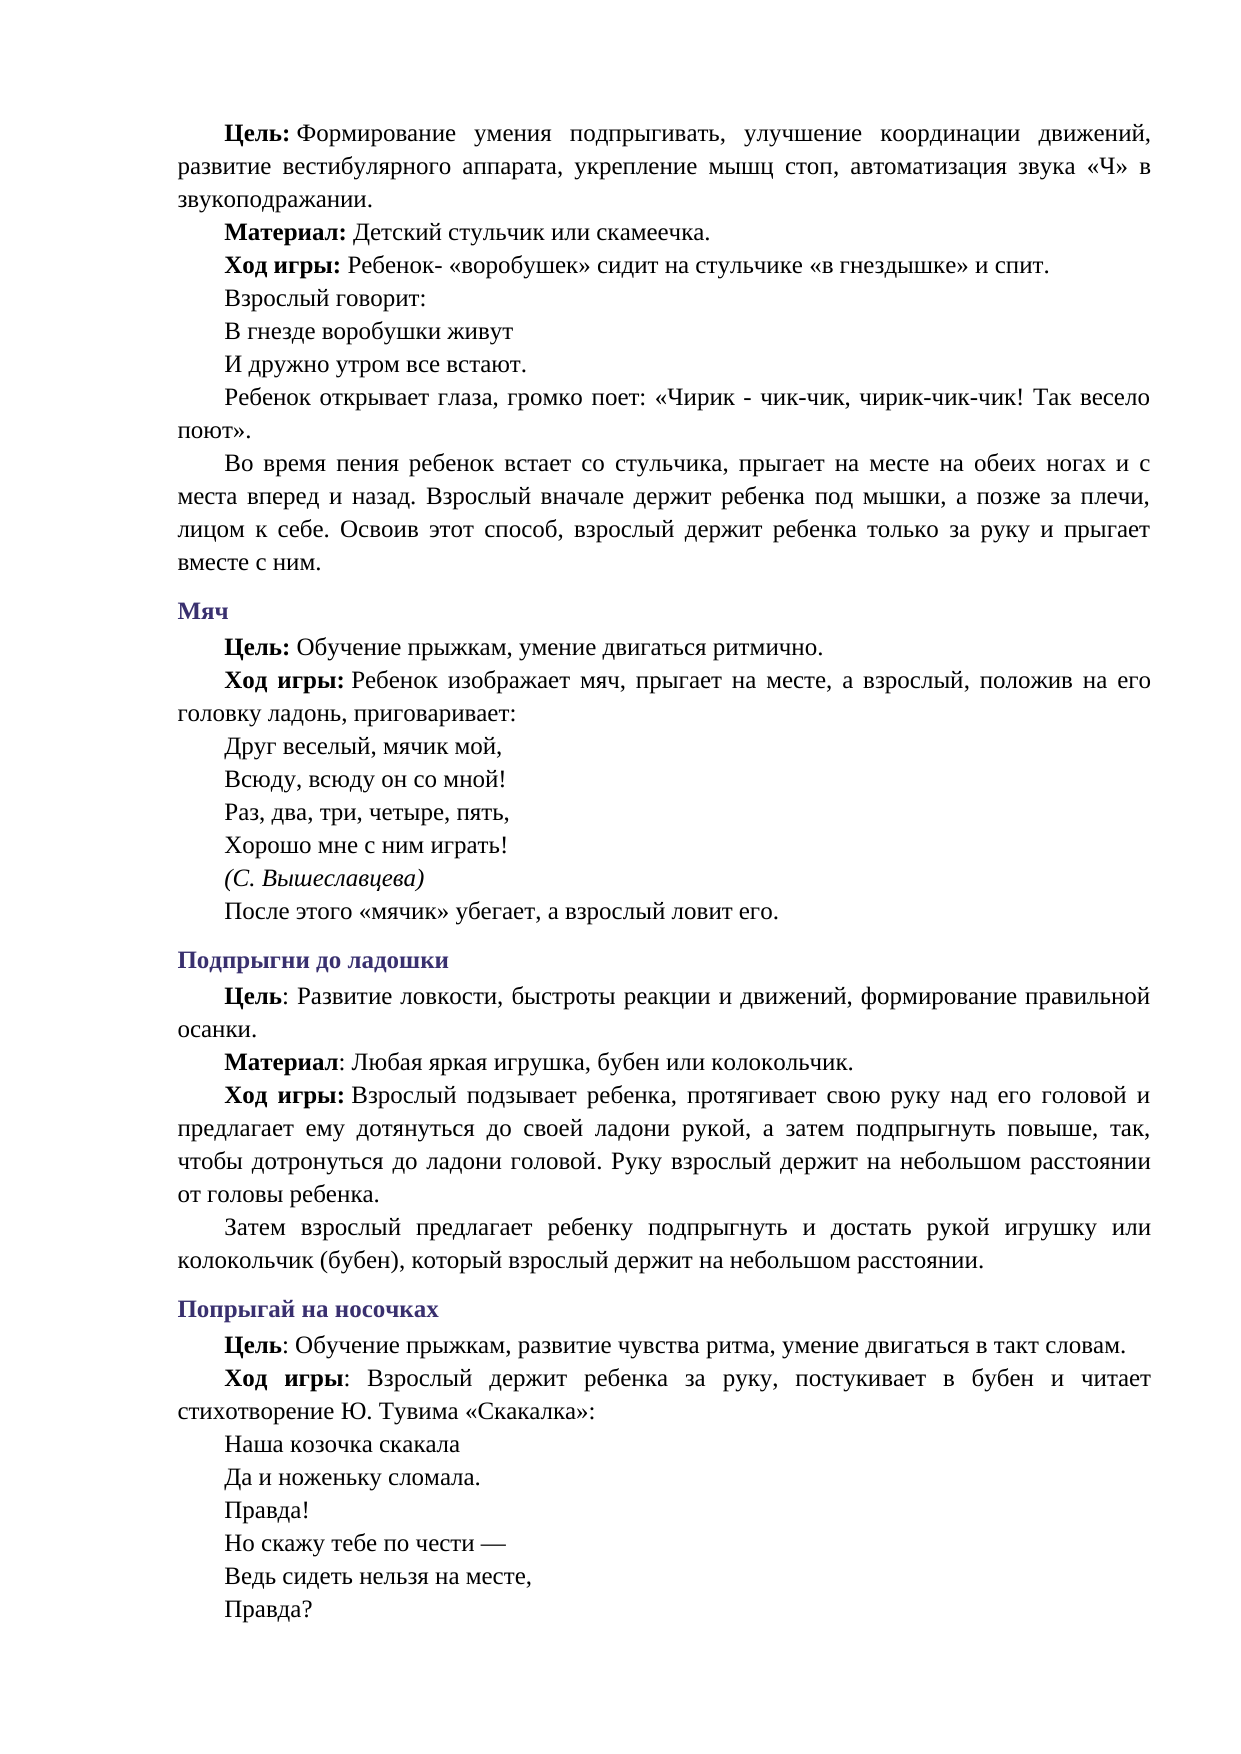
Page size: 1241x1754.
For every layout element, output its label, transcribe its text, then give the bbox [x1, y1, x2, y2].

text Наша козочка скакала [177, 1429, 1152, 1458]
text Но скажу тебе по чести — [177, 1528, 1152, 1557]
text Цель: Формирование умения подпрыгивать, улучшение координации движений, развитие вестибулярного аппарата, укрепление мышц стоп, автоматизация звука «Ч» в звукоподражании. [177, 118, 1152, 213]
text (С. Вышеславцева) [177, 863, 1152, 892]
text И дружно утром все встают. [177, 349, 1152, 378]
text Ход игры: Ребенок- «воробушек» сидит на стульчике «в гнездышке» и спит. [177, 250, 1152, 279]
text Материал: Любая яркая игрушка, бубен или колокольчик. [177, 1047, 1152, 1076]
text Ход игры: Ребенок изображает мяч, прыгает на месте, а взрослый, положив на его головку ладонь, приговаривает: [177, 665, 1152, 727]
text Взрослый говорит: [177, 283, 1152, 312]
text Ребенок открывает глаза, громко поет: «Чирик - чик-чик, чирик-чик-чик! Так весело поют». [177, 382, 1152, 444]
text Всюду, всюду он со мной! [177, 764, 1152, 793]
text Друг веселый, мячик мой, [177, 731, 1152, 760]
text Раз, два, три, четыре, пять, [177, 797, 1152, 826]
text Мяч [177, 596, 1152, 625]
text Ведь сидеть нельзя на месте, [177, 1561, 1152, 1590]
text Цель: Обучение прыжкам, развитие чувства ритма, умение двигаться в такт словам. [177, 1330, 1152, 1359]
text Подпрыгни до ладошки [177, 945, 1152, 974]
text Хорошо мне с ним играть! [177, 830, 1152, 859]
text После этого «мячик» убегает, а взрослый ловит его. [177, 896, 1152, 925]
text Правда? [177, 1594, 1152, 1623]
text Цель: Обучение прыжкам, умение двигаться ритмично. [177, 632, 1152, 661]
text Затем взрослый предлагает ребенку подпрыгнуть и достать рукой игрушку или колокольчик (бубен), который взрослый держит на небольшом расстоянии. [177, 1212, 1152, 1274]
text Ход игры: Взрослый держит ребенка за руку, постукивает в бубен и читает стихотворение Ю. Тувима «Скакалка»: [177, 1363, 1152, 1425]
text Попрыгай на носочках [177, 1294, 1152, 1323]
text Да и ноженьку сломала. [177, 1462, 1152, 1491]
text Ход игры: Взрослый подзывает ребенка, протягивает свою руку над его головой и предлагает ему дотянуться до своей ладони рукой, а затем подпрыгнуть повыше, так, чтобы дотронуться до ладони головой. Руку взрослый держит на небольшом расстоянии от головы ребенка. [177, 1080, 1152, 1208]
text Правда! [177, 1495, 1152, 1524]
text Цель: Развитие ловкости, быстроты реакции и движений, формирование правильной осанки. [177, 981, 1152, 1043]
text В гнезде воробушки живут [177, 316, 1152, 345]
text Материал: Детский стульчик или скамеечка. [177, 217, 1152, 246]
text Во время пения ребенок встает со стульчика, прыгает на месте на обеих ногах и с места вперед и назад. Взрослый вначале держит ребенка под мышки, а позже за плечи, лицом к себе. Освоив этот способ, взрослый держит ребенка только за руку и прыгает вместе с ним. [177, 448, 1152, 576]
